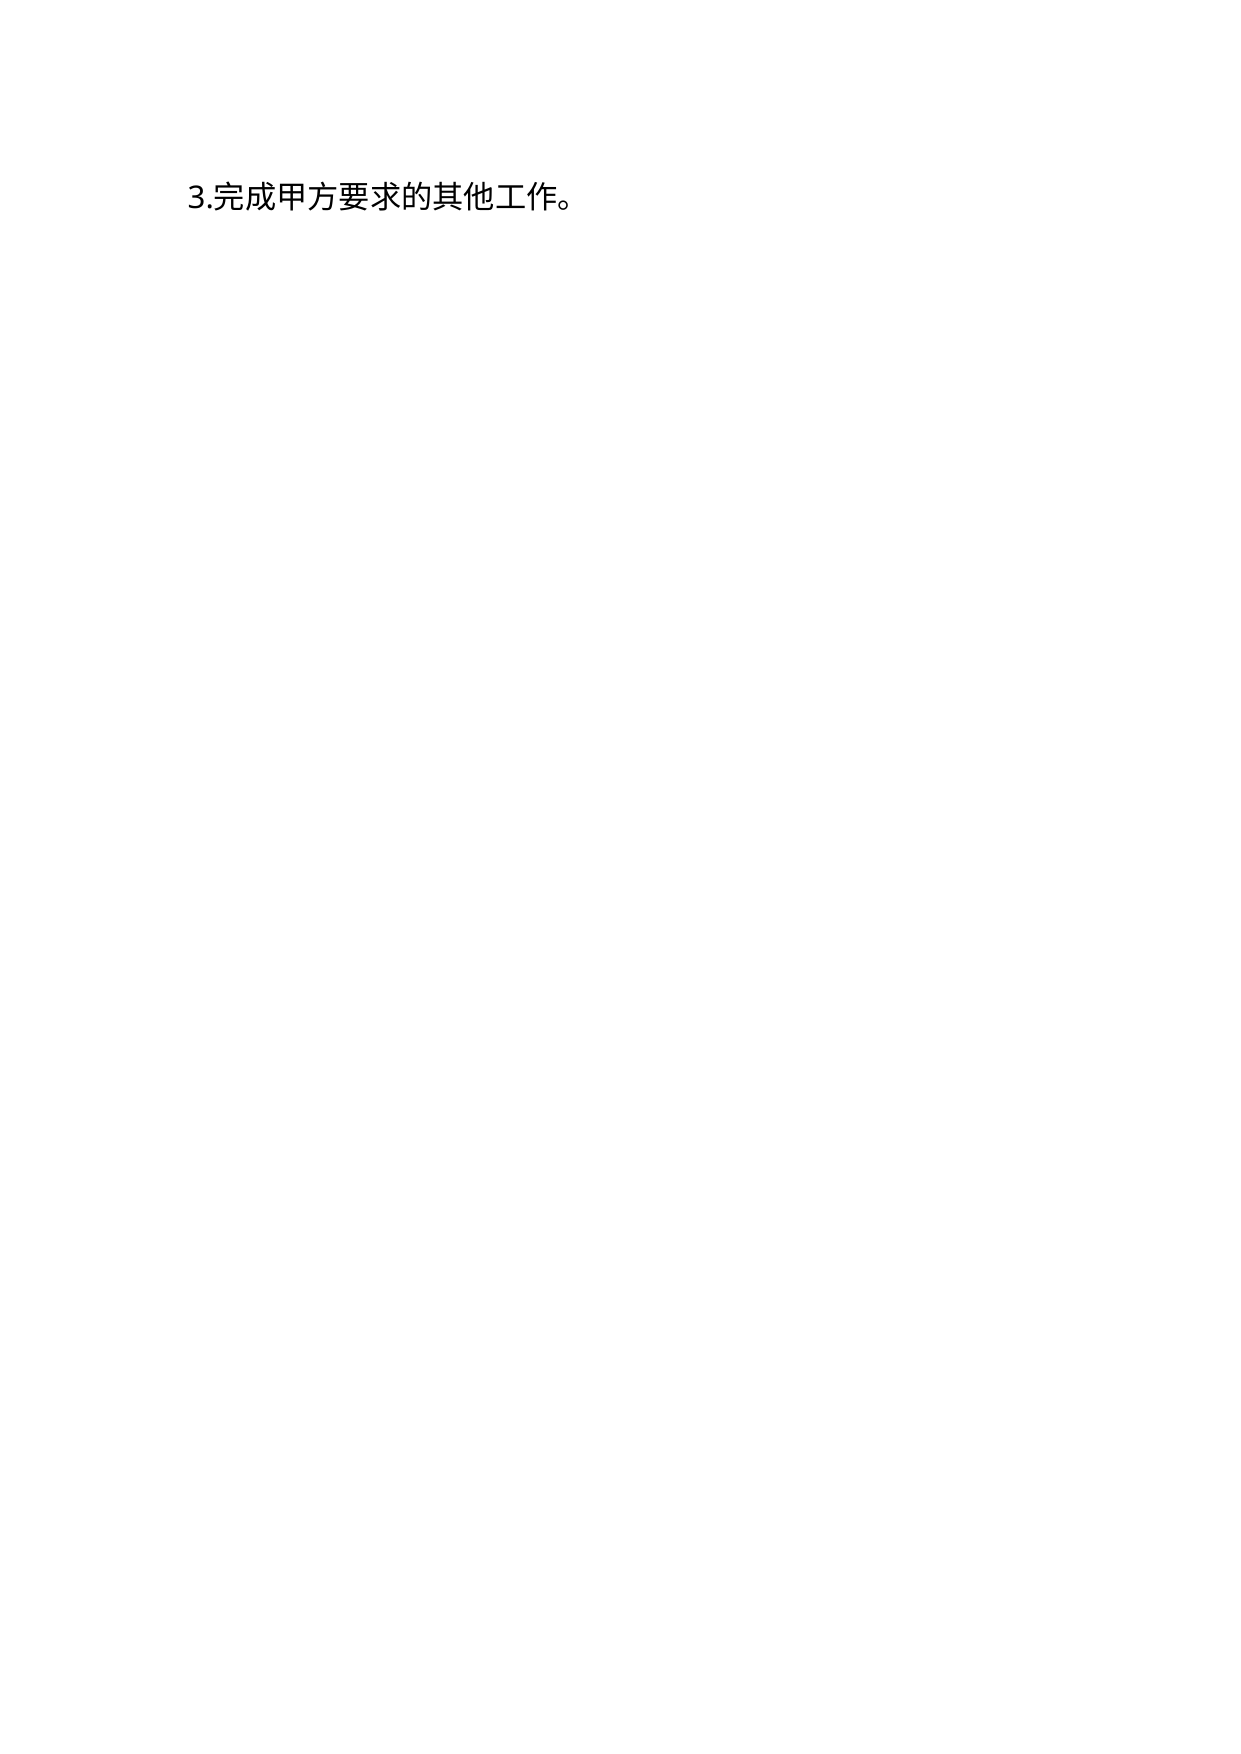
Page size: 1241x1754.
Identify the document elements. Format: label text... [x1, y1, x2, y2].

text 3.完成甲方要求的其他工作。 [187, 162, 1053, 227]
